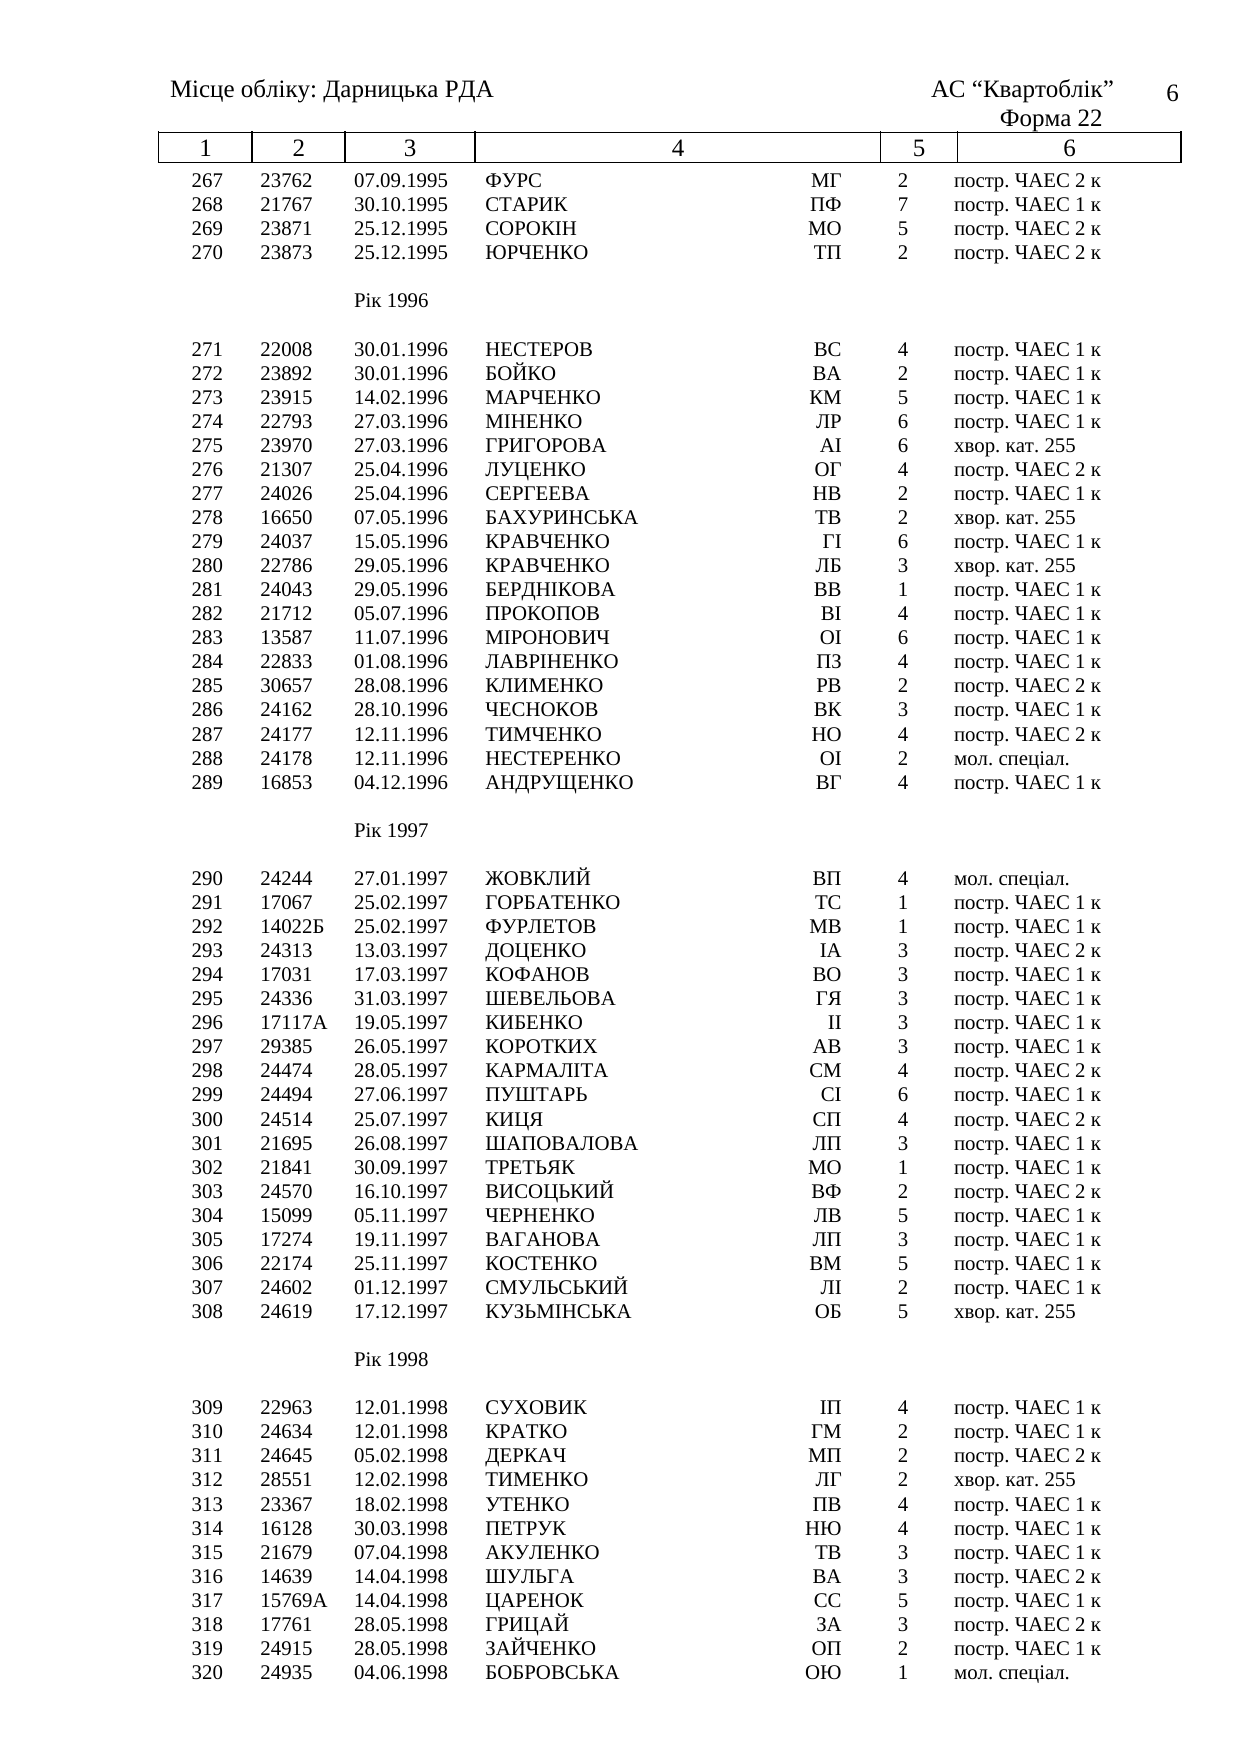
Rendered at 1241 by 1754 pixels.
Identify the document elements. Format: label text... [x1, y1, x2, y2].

text 304 15099 05.11.1997 ЧЕРНЕНКО ЛВ 5 постр. ЧАЕС 1 к [148, 1203, 1181, 1227]
text 302 21841 30.09.1997 ТРЕТЬЯК МО 1 постр. ЧАЕС 1 к [148, 1154, 1181, 1179]
text 280 22786 29.05.1996 КРАВЧЕНКО ЛБ 3 хвор. кат. 255 [148, 553, 1181, 577]
text 289 16853 04.12.1996 АНДРУЩЕНКО ВГ 4 постр. ЧАЕС 1 к [148, 769, 1181, 794]
text 286 24162 28.10.1996 ЧЕСНОКОВ ВК 3 постр. ЧАЕС 1 к [148, 697, 1181, 721]
text 319 24915 28.05.1998 ЗАЙЧЕНКО ОП 2 постр. ЧАЕС 1 к [148, 1636, 1181, 1660]
text 273 23915 14.02.1996 МАРЧЕНКО КМ 5 постр. ЧАЕС 1 к [148, 384, 1181, 409]
text 274 22793 27.03.1996 МІНЕНКО ЛР 6 постр. ЧАЕС 1 к [148, 409, 1181, 433]
text 318 17761 28.05.1998 ГРИЦАЙ ЗА 3 постр. ЧАЕС 2 к [148, 1612, 1181, 1636]
text 303 24570 16.10.1997 ВИСОЦЬКИЙ ВФ 2 постр. ЧАЕС 2 к [148, 1179, 1181, 1203]
text 285 30657 28.08.1996 КЛИМЕНКО РВ 2 постр. ЧАЕС 2 к [148, 673, 1181, 697]
text 268 21767 30.10.1995 СТАРИК ПФ 7 постр. ЧАЕС 1 к [148, 192, 1181, 216]
text 296 17117А 19.05.1997 КИБЕНКО ІІ 3 постр. ЧАЕС 1 к [148, 1010, 1181, 1034]
text 314 16128 30.03.1998 ПЕТРУК НЮ 4 постр. ЧАЕС 1 к [148, 1516, 1181, 1539]
text 300 24514 25.07.1997 КИЦЯ СП 4 постр. ЧАЕС 2 к [148, 1106, 1181, 1131]
text 309 22963 12.01.1998 СУХОВИК ІП 4 постр. ЧАЕС 1 к [148, 1395, 1181, 1419]
text 299 24494 27.06.1997 ПУШТАРЬ СІ 6 постр. ЧАЕС 1 к [148, 1082, 1181, 1106]
text Рік 1998 [148, 1347, 1181, 1371]
text 320 24935 04.06.1998 БОБРОВСЬКА ОЮ 1 мол. спеціал. [148, 1660, 1181, 1684]
text 277 24026 25.04.1996 СЕРГЕЕВА НВ 2 постр. ЧАЕС 1 к [148, 481, 1181, 505]
text 317 15769А 14.04.1998 ЦАРЕНОК СС 5 постр. ЧАЕС 1 к [148, 1588, 1181, 1612]
text 276 21307 25.04.1996 ЛУЦЕНКО ОГ 4 постр. ЧАЕС 2 к [148, 457, 1181, 481]
text 313 23367 18.02.1998 УТЕНКО ПВ 4 постр. ЧАЕС 1 к [148, 1491, 1181, 1516]
text 308 24619 17.12.1997 КУЗЬМІНСЬКА ОБ 5 хвор. кат. 255 [148, 1299, 1181, 1323]
text 292 14022Б 25.02.1997 ФУРЛЕТОВ МВ 1 постр. ЧАЕС 1 к [148, 914, 1181, 938]
text 278 16650 07.05.1996 БАХУРИНСЬКА ТВ 2 хвор. кат. 255 [148, 505, 1181, 529]
text Рік 1996 [148, 288, 1181, 312]
text 284 22833 01.08.1996 ЛАВРІНЕНКО ПЗ 4 постр. ЧАЕС 1 к [148, 649, 1181, 673]
text 269 23871 25.12.1995 СОРОКІН МО 5 постр. ЧАЕС 2 к [148, 216, 1181, 240]
text 306 22174 25.11.1997 КОСТЕНКО ВМ 5 постр. ЧАЕС 1 к [148, 1251, 1181, 1275]
text 282 21712 05.07.1996 ПРОКОПОВ ВІ 4 постр. ЧАЕС 1 к [148, 601, 1181, 625]
text 270 23873 25.12.1995 ЮРЧЕНКО ТП 2 постр. ЧАЕС 2 к [148, 240, 1181, 264]
text 287 24177 12.11.1996 ТИМЧЕНКО НО 4 постр. ЧАЕС 2 к [148, 721, 1181, 746]
text 281 24043 29.05.1996 БЕРДНІКОВА ВВ 1 постр. ЧАЕС 1 к [148, 577, 1181, 601]
text 288 24178 12.11.1996 НЕСТЕРЕНКО ОІ 2 мол. спеціал. [148, 746, 1181, 769]
text 291 17067 25.02.1997 ГОРБАТЕНКО ТС 1 постр. ЧАЕС 1 к [148, 890, 1181, 914]
text 294 17031 17.03.1997 КОФАНОВ ВО 3 постр. ЧАЕС 1 к [148, 962, 1181, 986]
text 310 24634 12.01.1998 КРАТКО ГМ 2 постр. ЧАЕС 1 к [148, 1419, 1181, 1443]
text 307 24602 01.12.1997 СМУЛЬСЬКИЙ ЛІ 2 постр. ЧАЕС 1 к [148, 1275, 1181, 1299]
text 301 21695 26.08.1997 ШАПОВАЛОВА ЛП 3 постр. ЧАЕС 1 к [148, 1131, 1181, 1154]
text 295 24336 31.03.1997 ШЕВЕЛЬОВА ГЯ 3 постр. ЧАЕС 1 к [148, 986, 1181, 1010]
text 311 24645 05.02.1998 ДЕРКАЧ МП 2 постр. ЧАЕС 2 к [148, 1443, 1181, 1467]
text 312 28551 12.02.1998 ТИМЕНКО ЛГ 2 хвор. кат. 255 [148, 1467, 1181, 1491]
text 305 17274 19.11.1997 ВАГАНОВА ЛП 3 постр. ЧАЕС 1 к [148, 1227, 1181, 1251]
text 290 24244 27.01.1997 ЖОВКЛИЙ ВП 4 мол. спеціал. [148, 866, 1181, 890]
text 279 24037 15.05.1996 КРАВЧЕНКО ГІ 6 постр. ЧАЕС 1 к [148, 529, 1181, 553]
text 293 24313 13.03.1997 ДОЦЕНКО ІА 3 постр. ЧАЕС 2 к [148, 938, 1181, 962]
text 275 23970 27.03.1996 ГРИГОРОВА АІ 6 хвор. кат. 255 [148, 433, 1181, 457]
text 272 23892 30.01.1996 БОЙКО ВА 2 постр. ЧАЕС 1 к [148, 361, 1181, 384]
text 315 21679 07.04.1998 АКУЛЕНКО ТВ 3 постр. ЧАЕС 1 к [148, 1539, 1181, 1564]
text 316 14639 14.04.1998 ШУЛЬГА ВА 3 постр. ЧАЕС 2 к [148, 1564, 1181, 1588]
text 297 29385 26.05.1997 КОРОТКИХ АВ 3 постр. ЧАЕС 1 к [148, 1034, 1181, 1058]
text 271 22008 30.01.1996 НЕСТЕРОВ ВС 4 постр. ЧАЕС 1 к [148, 336, 1181, 361]
text 267 23762 07.09.1995 ФУРС МГ 2 постр. ЧАЕС 2 к [148, 168, 1181, 192]
text 298 24474 28.05.1997 КАРМАЛІТА СМ 4 постр. ЧАЕС 2 к [148, 1058, 1181, 1082]
text Рік 1997 [148, 818, 1181, 842]
text 283 13587 11.07.1996 МІРОНОВИЧ ОІ 6 постр. ЧАЕС 1 к [148, 625, 1181, 649]
